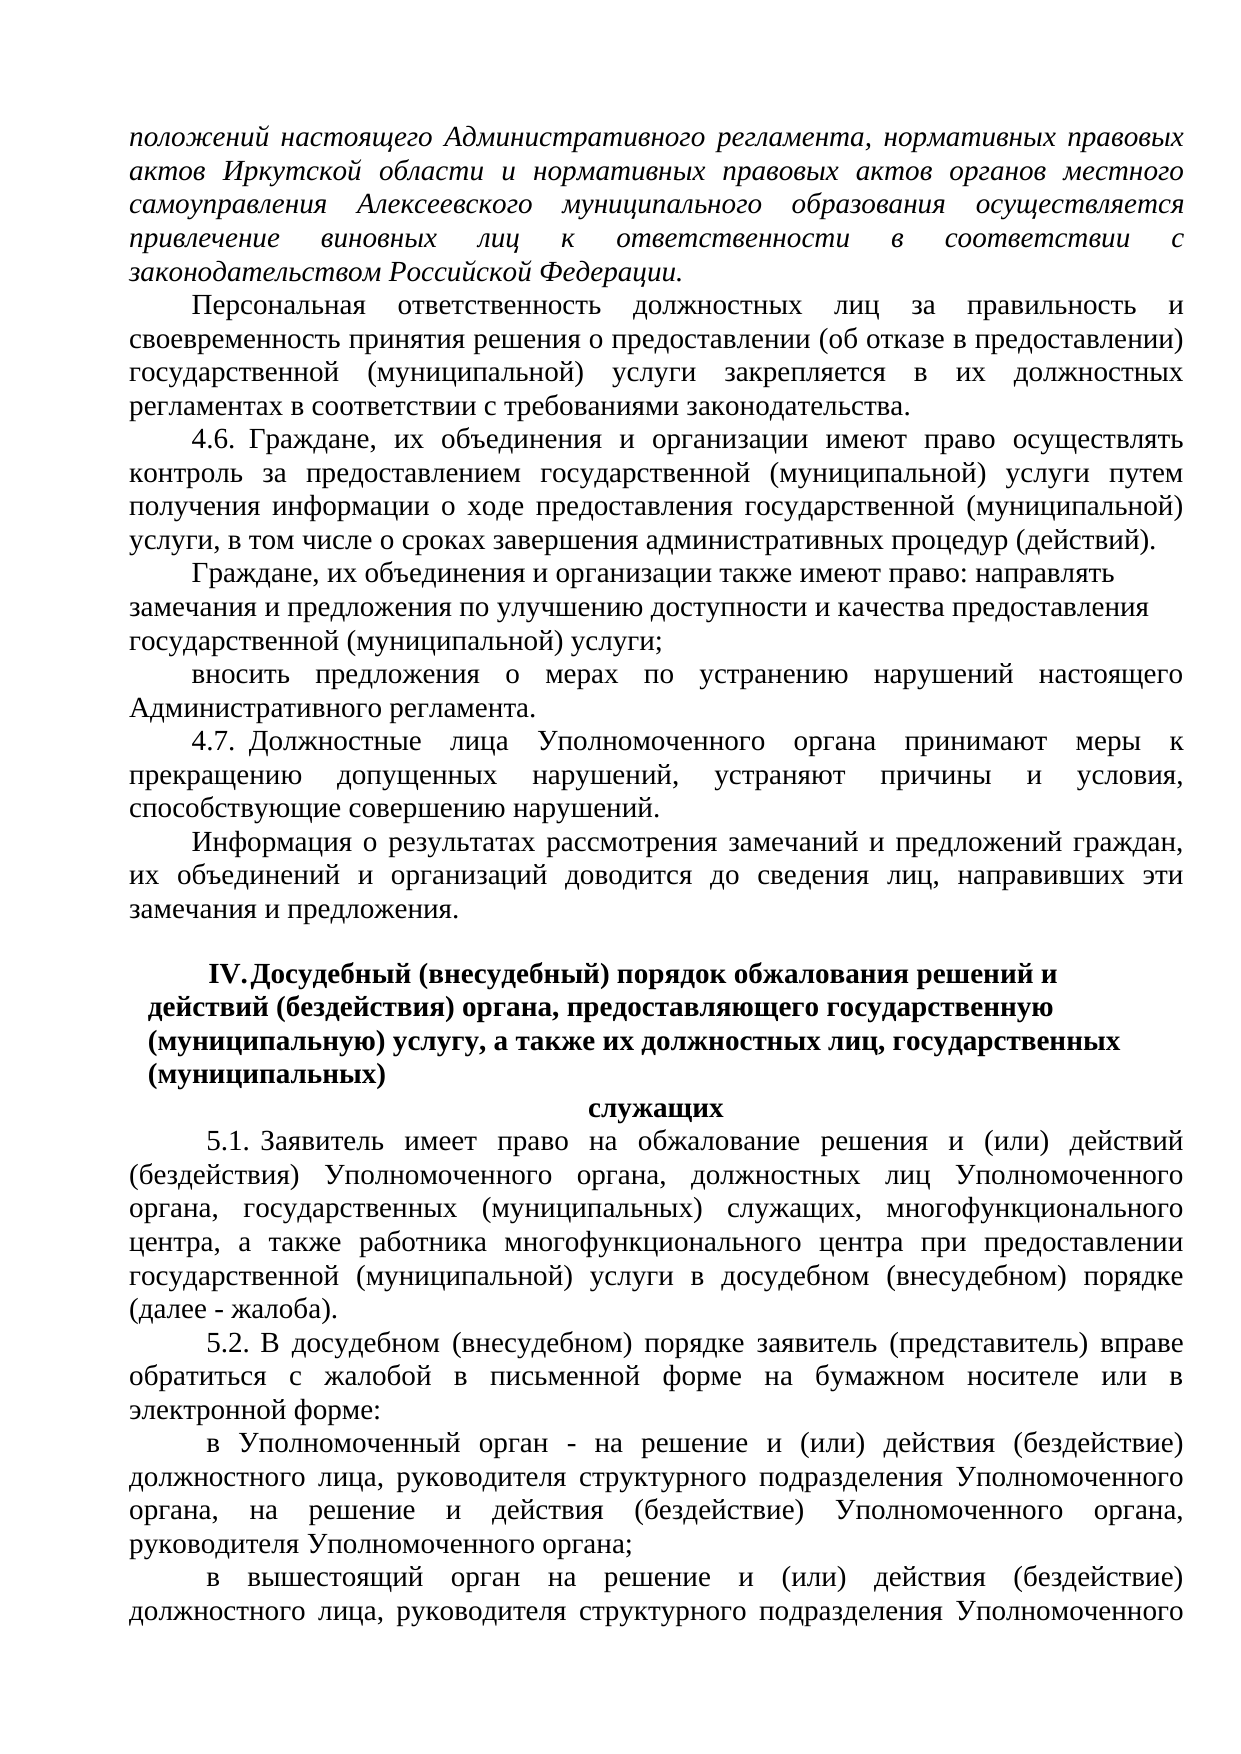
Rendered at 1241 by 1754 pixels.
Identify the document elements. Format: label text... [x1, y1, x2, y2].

text Информация о результатах рассмотрения замечаний и предложений граждан, их объединений и организаций доводится до сведения лиц, направивших эти замечания и предложения. [129, 824, 1184, 925]
list Заявитель имеет право на обжалование решения и (или) действий (бездействия) Уполномоченного органа, должностных лиц Уполномоченного органа, государственных (муниципальных) служащих, многофункционального центра, а также работника многофункционального центра при предоставлении государственной (муниципальной) услуги в досудебном (внесудебном) порядке (далее - жалоба). [129, 1124, 1184, 1325]
list В досудебном (внесудебном) порядке заявитель (представитель) вправе обратиться с жалобой в письменной форме на бумажном носителе или в электронной форме: [129, 1325, 1184, 1426]
text в Уполномоченный орган - на решение и (или) действия (бездействие) должностного лица, руководителя структурного подразделения Уполномоченного органа, на решение и действия (бездействие) Уполномоченного органа, руководителя Уполномоченного органа; [129, 1426, 1184, 1560]
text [129, 1560, 1184, 1627]
text вносить предложения о мерах по устранению нарушений настоящего Административного регламента. [129, 657, 1184, 724]
text служащих [129, 1090, 1182, 1124]
list Досудебный (внесудебный) порядок обжалования решений и действий (бездействия) органа, предоставляющего государственную (муниципальную) услугу, а также их должностных лиц, государственных (муниципальных) [148, 956, 1184, 1090]
text Персональная ответственность должностных лиц за правильность и своевременность принятия решения о предоставлении (об отказе в предоставлении) государственной (муниципальной) услуги закрепляется в их должностных регламентах в соответствии с требованиями законодательства. [129, 288, 1184, 422]
list Должностные лица Уполномоченного органа принимают меры к прекращению допущенных нарушений, устраняют причины и условия, способствующие совершению нарушений. [129, 724, 1184, 824]
list Граждане, их объединения и организации имеют право осуществлять контроль за предоставлением государственной (муниципальной) услуги путем получения информации о ходе предоставления государственной (муниципальной) услуги, в том числе о сроках завершения административных процедур (действий). [129, 422, 1184, 556]
text положений настоящего Административного регламента, нормативных правовых актов Иркутской области и нормативных правовых актов органов местного самоуправления Алексеевского муниципального образования осуществляется привлечение виновных лиц к ответственности в соответствии с законодательством Российской Федерации. [129, 120, 1184, 288]
text Граждане, их объединения и организации также имеют право: направлять замечания и предложения по улучшению доступности и качества предоставления государственной (муниципальной) услуги; [129, 556, 1184, 657]
